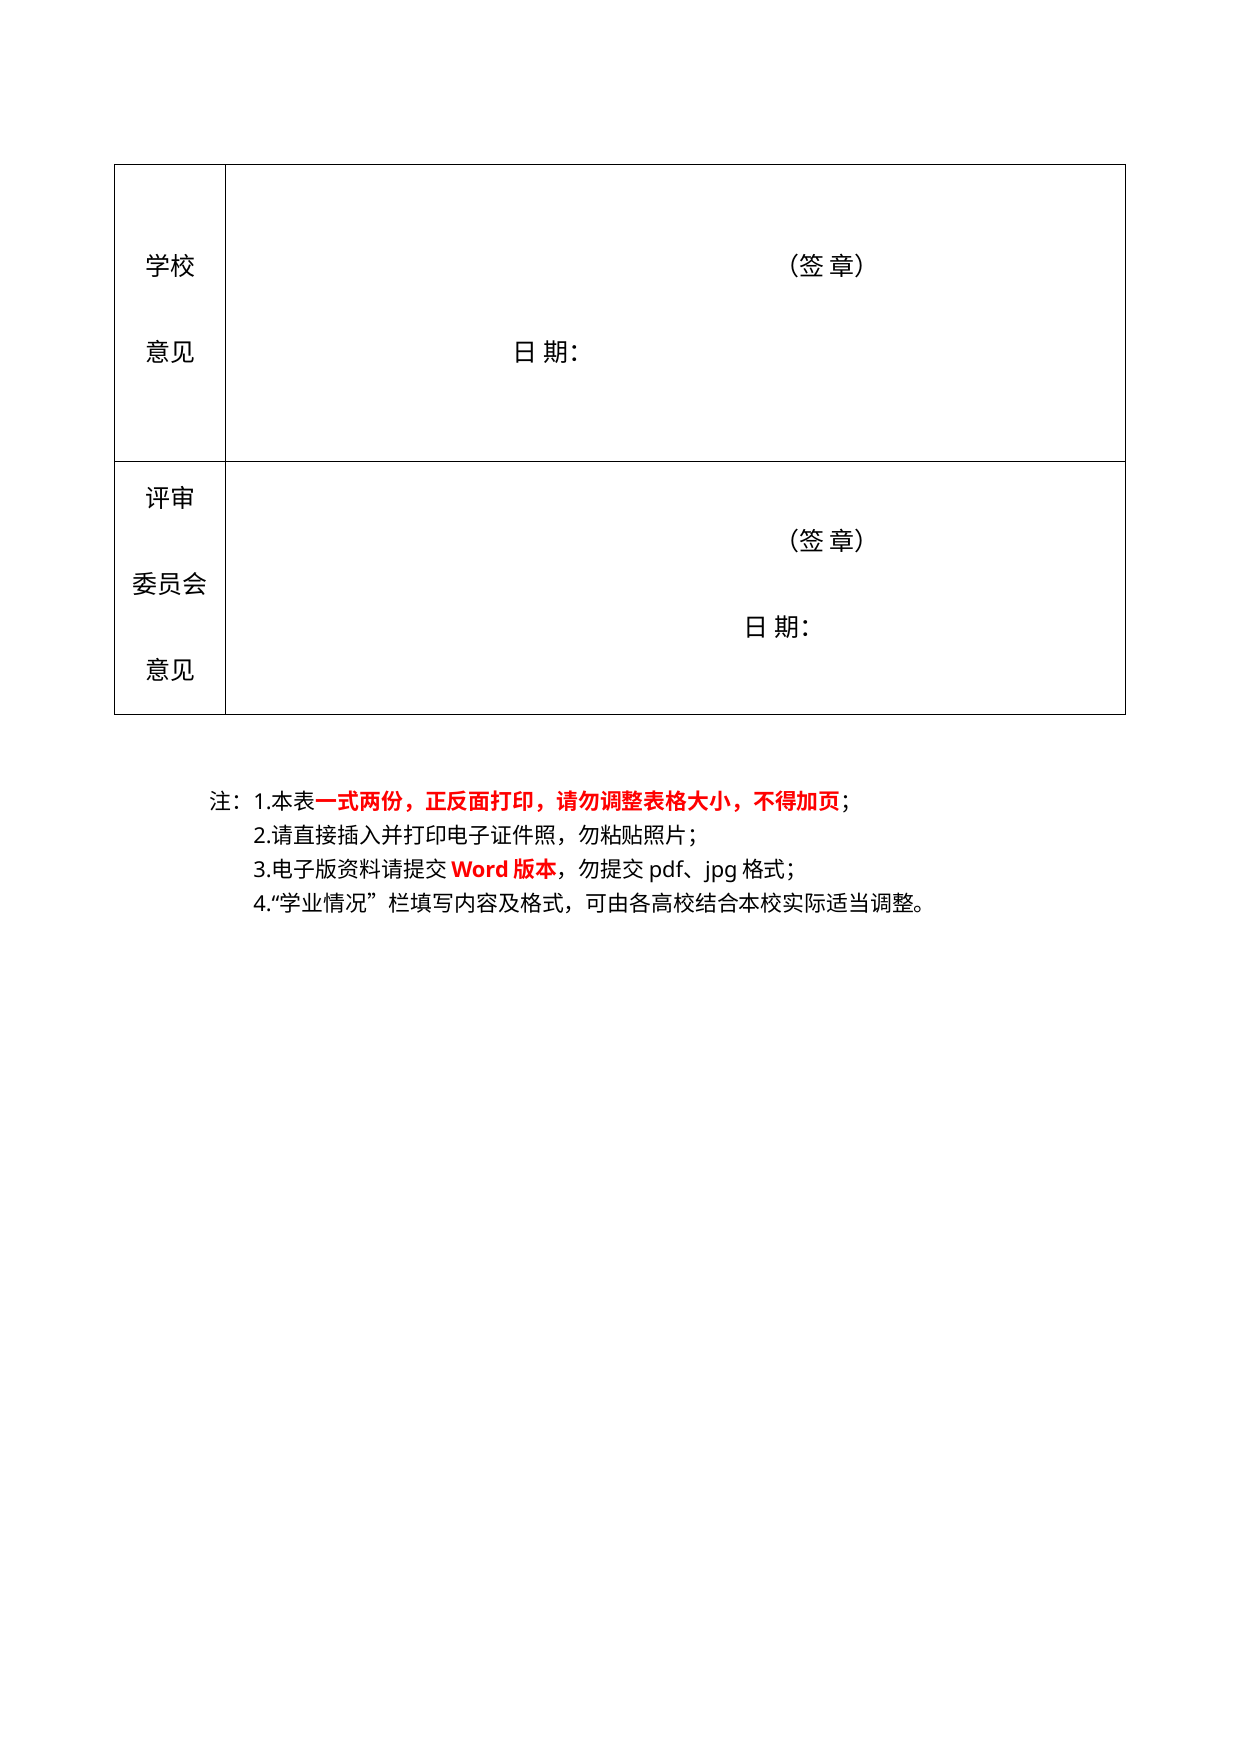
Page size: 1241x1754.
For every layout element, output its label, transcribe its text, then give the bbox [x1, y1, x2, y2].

text 注：1.本表一式两份，正反面打印，请勿调整表格大小，不得加页； [187, 783, 1053, 817]
table_cell 学校 意见 [115, 165, 225, 461]
table_cell （签 章） 日 期： [226, 462, 1125, 714]
table_cell （签 章） 日 期： [226, 165, 1125, 461]
text 4.“学业情况”栏填写内容及格式，可由各高校结合本校实际适当调整。 [187, 885, 1053, 919]
text 3.电子版资料请提交Word版本，勿提交pdf、jpg格式； [187, 851, 1053, 885]
text 2.请直接插入并打印电子证件照，勿粘贴照片； [187, 817, 1053, 851]
table_cell 评审 委员会 意见 [115, 462, 225, 714]
